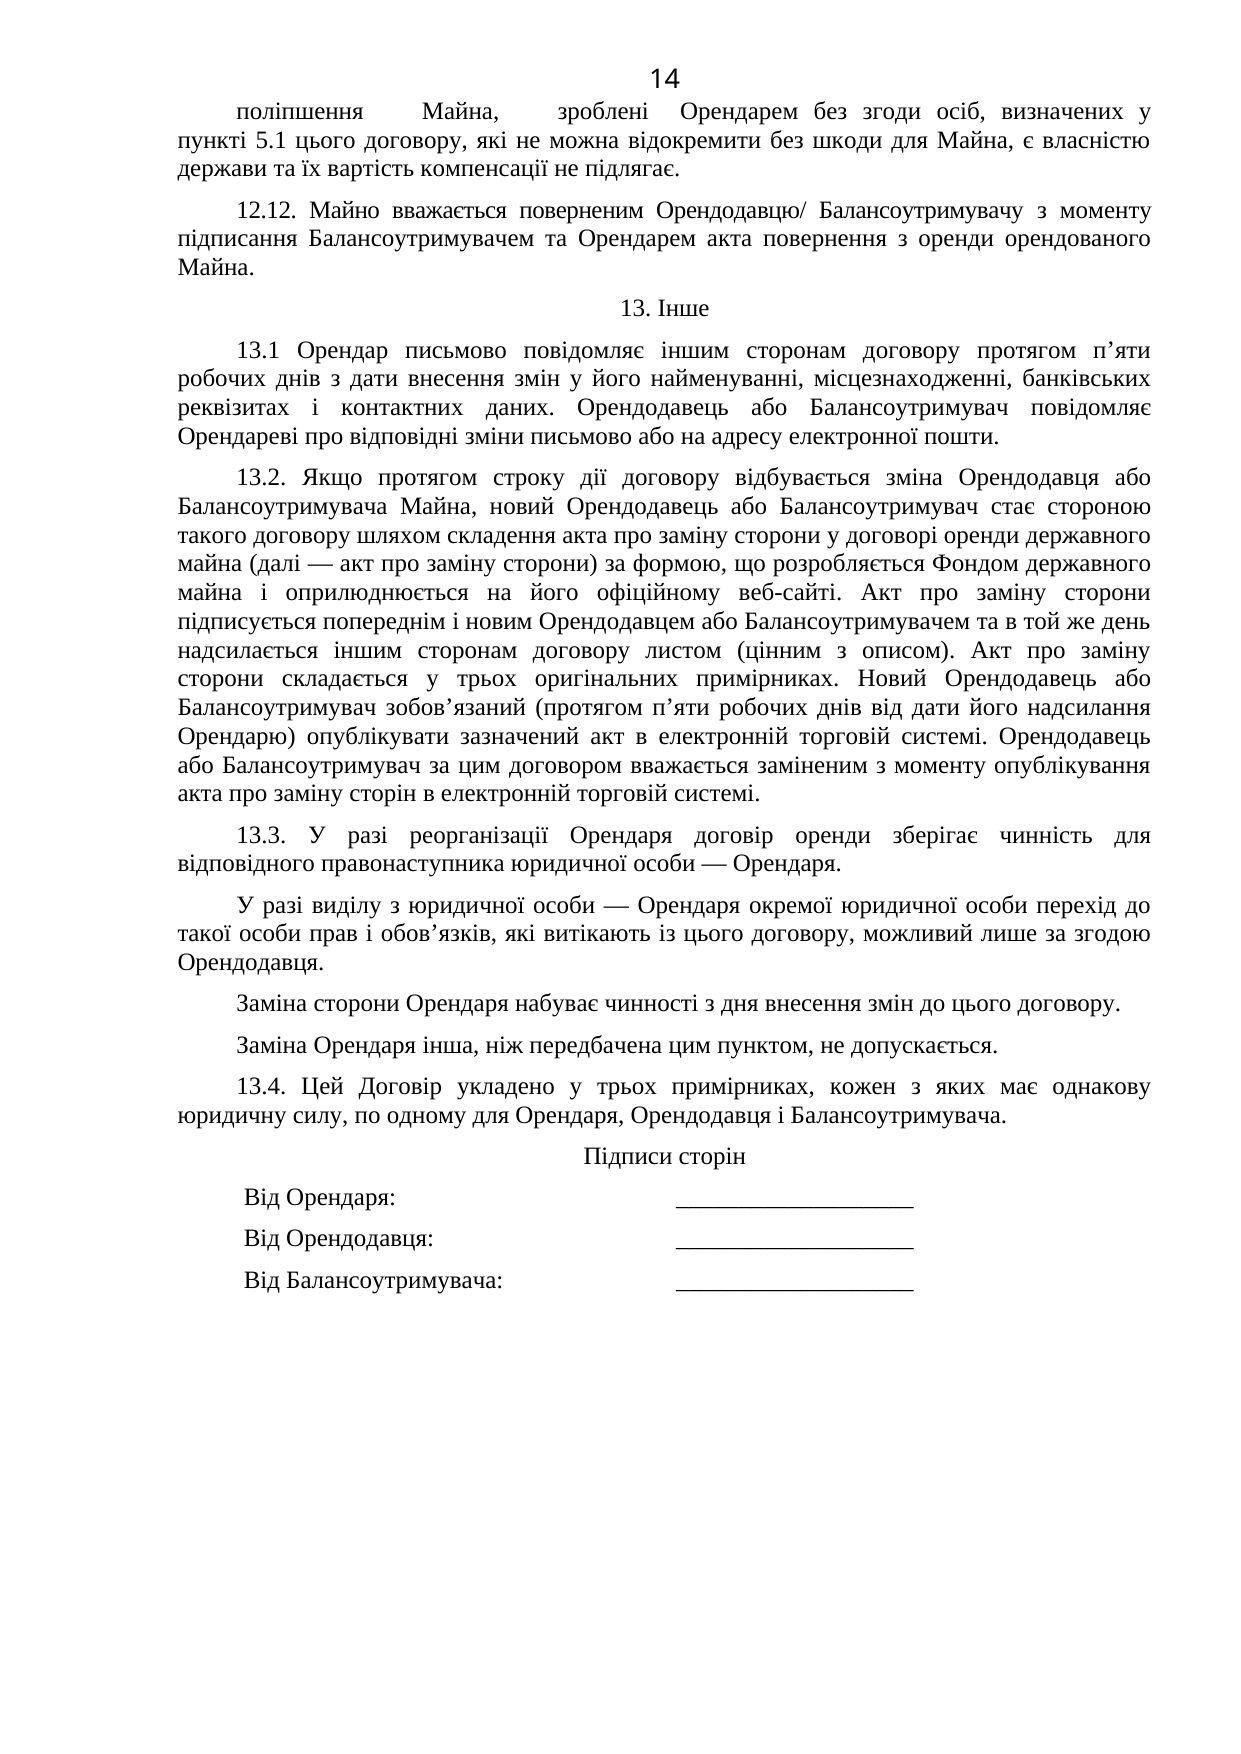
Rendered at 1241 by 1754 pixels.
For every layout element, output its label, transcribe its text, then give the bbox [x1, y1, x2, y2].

text 13.1 Орендар письмово повідомляє іншим сторонам договору протягом п’яти робочих днів з дати внесення змін у його найменуванні, місцезнаходженні, банківських реквізитах і контактних даних. Орендодавець або Балансоутримувач повідомляє Орендареві про відповідні зміни письмово або на адресу електронної пошти. [177, 335, 1152, 450]
text Заміна сторони Орендаря набуває чинності з дня внесення змін до цього договору. [177, 988, 1152, 1017]
table_cell ___________________ [606, 1252, 1156, 1296]
text поліпшення Майна, зроблені Орендарем без згоди осіб, визначених у пункті 5.1 цього договору, які не можна відокремити без шкоди для Майна, є власністю держави та їх вартість компенсації не підлягає. [177, 96, 1152, 182]
table_header ___________________ [606, 1170, 1156, 1211]
table_cell ___________________ [606, 1211, 1156, 1252]
text 13.2. Якщо протягом строку дії договору відбувається зміна Орендодавця або Балансоутримувача Майна, новий Орендодавець або Балансоутримувач стає стороною такого договору шляхом складення акта про заміну сторони у договорі оренди державного майна (далі — акт про заміну сторони) за формою, що розробляється Фондом державного майна і оприлюднюється на його офіційному веб-сайті. Акт про заміну сторони підписується попереднім і новим Орендодавцем або Балансоутримувачем та в той же день надсилається іншим сторонам договору листом (цінним з описом). Акт про заміну сторони складається у трьох оригінальних примірниках. Новий Орендодавець або Балансоутримувач зобов’язаний (протягом п’яти робочих днів від дати його надсилання Орендарю) опублікувати зазначений акт в електронній торговій системі. Орендодавець або Балансоутримувач за цим договором вважається заміненим з моменту опублікування акта про заміну сторін в електронній торговій системі. [177, 462, 1152, 807]
table_cell Від Орендодавця: [173, 1211, 606, 1252]
table_cell Від Балансоутримувача: [173, 1252, 606, 1296]
text Підписи сторін [177, 1141, 1152, 1170]
text У разі виділу з юридичної особи — Орендаря окремої юридичної особи перехід до такої особи прав і обов’язків, які витікають із цього договору, можливий лише за згодою Орендодавця. [177, 890, 1152, 976]
text 13. Інше [177, 293, 1152, 322]
text 13.4. Цей Договір укладено у трьох примірниках, кожен з яких має однакову юридичну силу, по одному для Орендаря, Орендодавця і Балансоутримувача. [177, 1071, 1152, 1128]
text Заміна Орендаря інша, ніж передбачена цим пунктом, не допускається. [177, 1030, 1152, 1058]
text 12.12. Майно вважається поверненим Орендодавцю/ Балансоутримувачу з моменту підписання Балансоутримувачем та Орендарем акта повернення з оренди орендованого Майна. [177, 195, 1152, 281]
text 13.3. У разі реорганізації Орендаря договір оренди зберігає чинність для відповідного правонаступника юридичної особи — Орендаря. [177, 820, 1152, 877]
table_header Від Орендаря: [173, 1170, 606, 1211]
